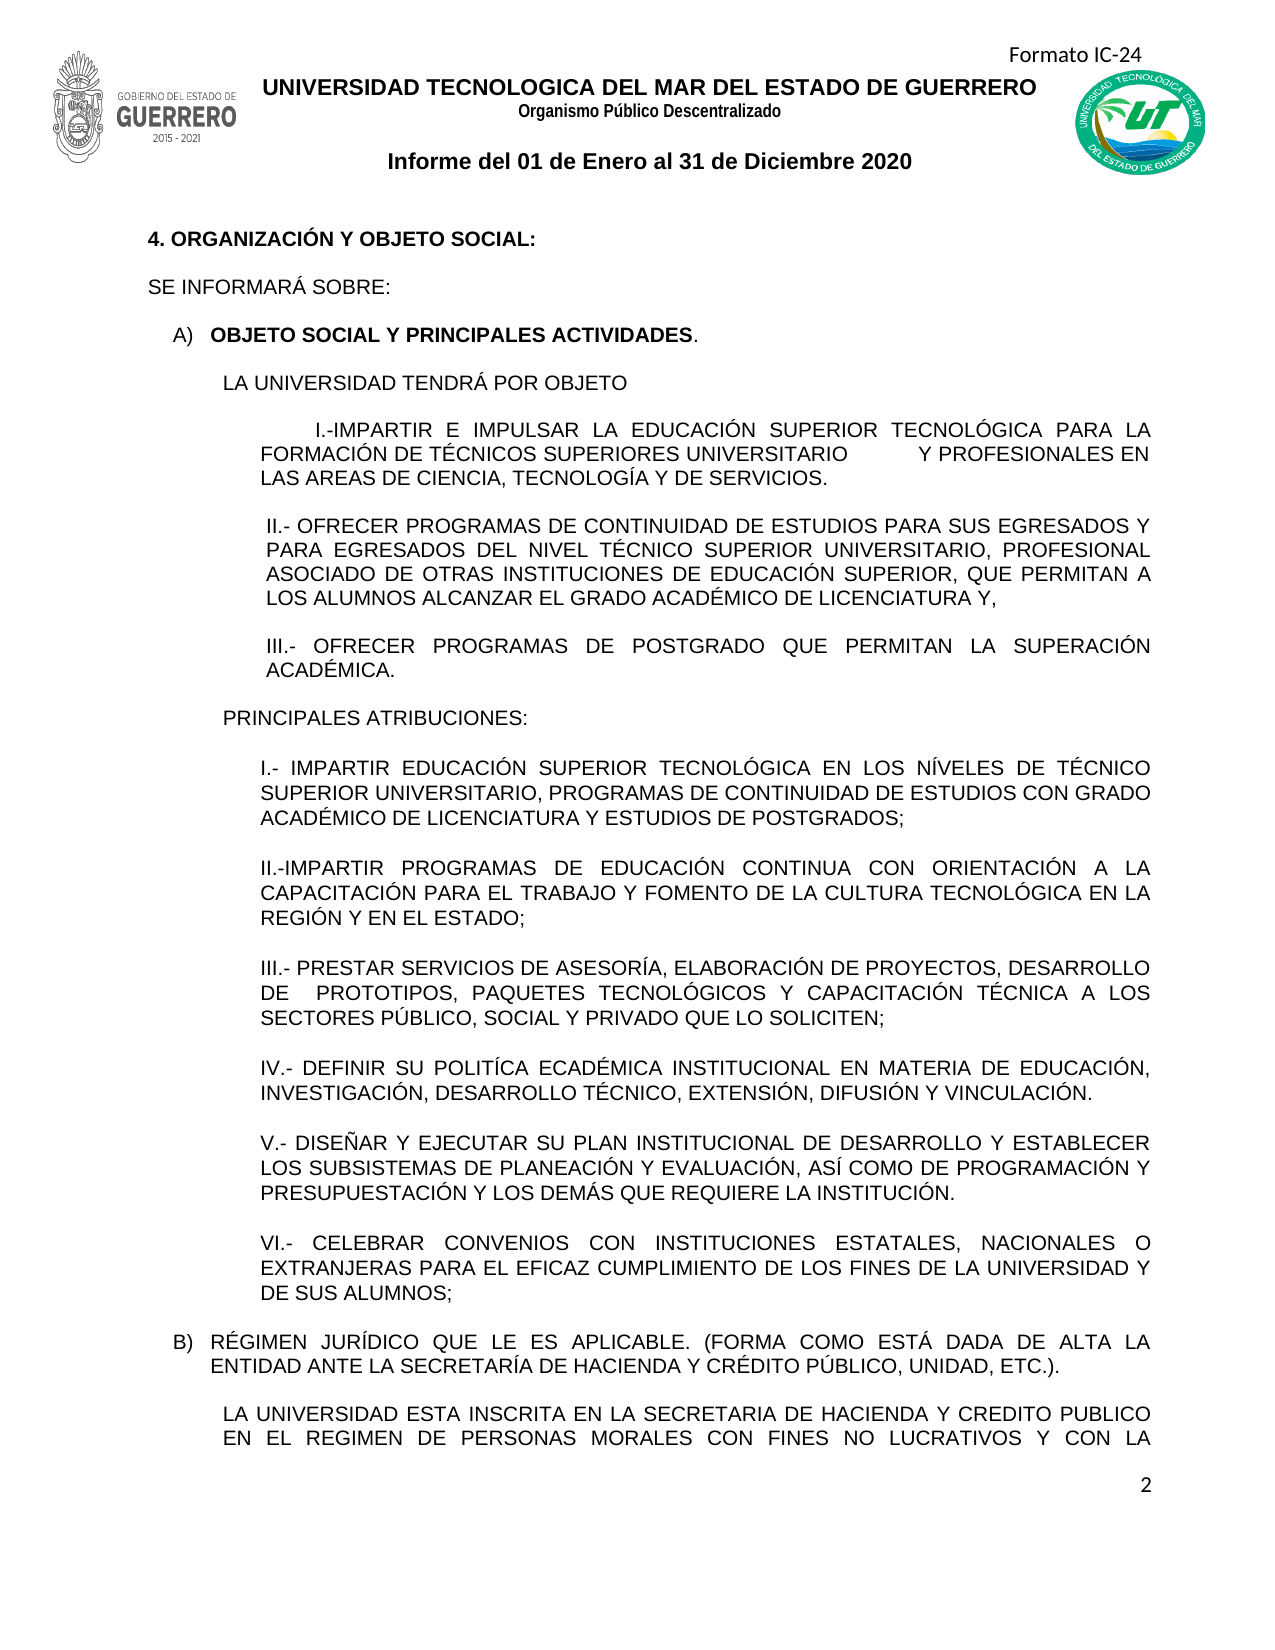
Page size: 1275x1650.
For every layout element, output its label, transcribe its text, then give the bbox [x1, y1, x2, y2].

picture [1075, 70, 1205, 175]
text III.- PRESTAR SERVICIOS DE ASESORÍA, ELABORACIÓN DE PROYECTOS, DESARROLLO DE PROTOTIPOS, PAQUETES TECNOLÓGICOS Y CAPACITACIÓN TÉCNICA A LOS SECTORES PÚBLICO, SOCIAL Y PRIVADO QUE LO SOLICITEN; [260, 956, 1152, 1031]
list RÉGIMEN JURÍDICO QUE LE ES APLICABLE. (FORMA COMO ESTÁ DADA DE ALTA LA ENTIDAD ANTE LA SECRETARÍA DE HACIENDA Y CRÉDITO PÚBLICO, UNIDAD, ETC.). [173, 1330, 1152, 1378]
text III.- OFRECER PROGRAMAS DE POSTGRADO QUE PERMITAN LA SUPERACIÓN ACADÉMICA. [266, 634, 1152, 682]
text PRINCIPALES ATRIBUCIONES: [223, 706, 1152, 731]
text 4. ORGANIZACIÓN Y OBJETO SOCIAL: [148, 227, 1152, 251]
text II.-IMPARTIR PROGRAMAS DE EDUCACIÓN CONTINUA CON ORIENTACIÓN A LA CAPACITACIÓN PARA EL TRABAJO Y FOMENTO DE LA CULTURA TECNOLÓGICA EN LA REGIÓN Y EN EL ESTADO; [260, 856, 1152, 931]
list OBJETO SOCIAL Y PRINCIPALES ACTIVIDADES. [173, 322, 1152, 346]
text I.-IMPARTIR E IMPULSAR LA EDUCACIÓN SUPERIOR TECNOLÓGICA PARA LA FORMACIÓN DE TÉCNICOS SUPERIORES UNIVERSITARIO Y PROFESIONALES EN LAS AREAS DE CIENCIA, TECNOLOGÍA Y DE SERVICIOS. [223, 418, 1152, 490]
text LA UNIVERSIDAD TENDRÁ POR OBJETO [223, 370, 1152, 394]
text VI.- CELEBRAR CONVENIOS CON INSTITUCIONES ESTATALES, NACIONALES O EXTRANJERAS PARA EL EFICAZ CUMPLIMIENTO DE LOS FINES DE LA UNIVERSIDAD Y DE SUS ALUMNOS; [260, 1231, 1152, 1306]
text IV.- DEFINIR SU POLITÍCA ECADÉMICA INSTITUCIONAL EN MATERIA DE EDUCACIÓN, INVESTIGACIÓN, DESARROLLO TÉCNICO, EXTENSIÓN, DIFUSIÓN Y VINCULACIÓN. [260, 1056, 1152, 1106]
text I.- IMPARTIR EDUCACIÓN SUPERIOR TECNOLÓGICA EN LOS NÍVELES DE TÉCNICO SUPERIOR UNIVERSITARIO, PROGRAMAS DE CONTINUIDAD DE ESTUDIOS CON GRADO ACADÉMICO DE LICENCIATURA Y ESTUDIOS DE POSTGRADOS; [260, 756, 1152, 831]
text II.- OFRECER PROGRAMAS DE CONTINUIDAD DE ESTUDIOS PARA SUS EGRESADOS Y PARA EGRESADOS DEL NIVEL TÉCNICO SUPERIOR UNIVERSITARIO, PROFESIONAL ASOCIADO DE OTRAS INSTITUCIONES DE EDUCACIÓN SUPERIOR, QUE PERMITAN A LOS ALUMNOS ALCANZAR EL GRADO ACADÉMICO DE LICENCIATURA Y, [266, 514, 1152, 610]
picture [53, 51, 236, 163]
text V.- DISEÑAR Y EJECUTAR SU PLAN INSTITUCIONAL DE DESARROLLO Y ESTABLECER LOS SUBSISTEMAS DE PLANEACIÓN Y EVALUACIÓN, ASÍ COMO DE PROGRAMACIÓN Y PRESUPUESTACIÓN Y LOS DEMÁS QUE REQUIERE LA INSTITUCIÓN. [260, 1131, 1152, 1206]
text SE INFORMARÁ SOBRE: [148, 274, 1152, 298]
